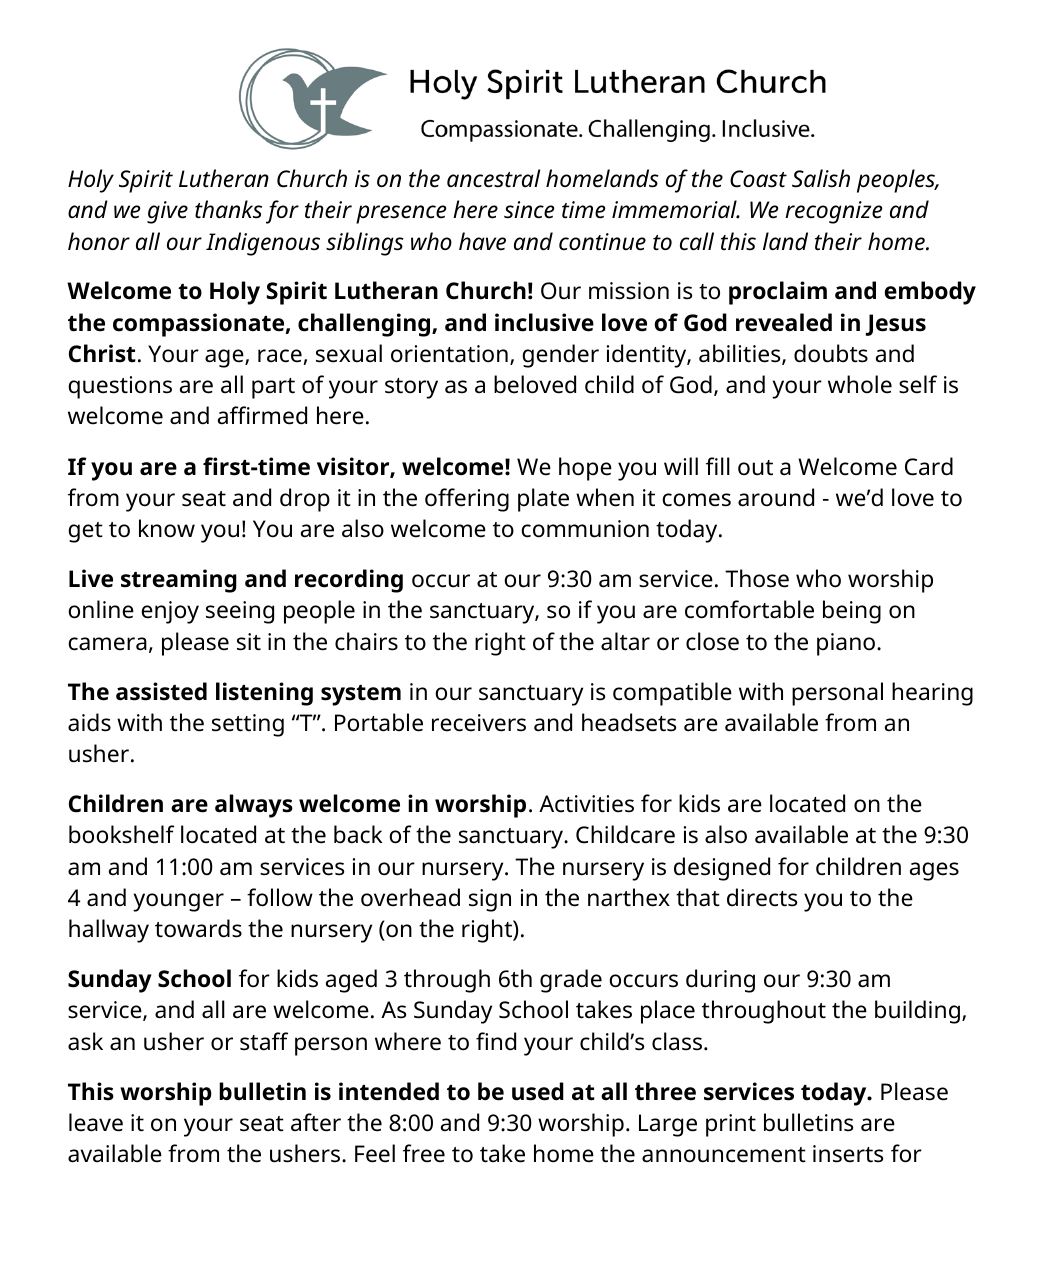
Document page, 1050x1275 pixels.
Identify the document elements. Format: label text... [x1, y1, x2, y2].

text Children are always welcome in worship. Activities for kids are located on the bookshelf located at the back of the sanctuary. Childcare is also available at the 9:30 am and 11:00 am services in our nursery. The nursery is designed for children ages 4 and younger – follow the overhead sign in the narthex that directs you to the hallway towards the nursery (on the right). [67, 788, 976, 944]
text Sunday School for kids aged 3 through 6th grade occurs during our 9:30 am service, and all are welcome. As Sunday School takes place throughout the building, ask an usher or staff person where to find your child’s class. [67, 963, 976, 1057]
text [67, 1076, 967, 1169]
text Welcome to Holy Spirit Lutheran Church! Our mission is to proclaim and embody the compassionate, challenging, and inclusive love of God revealed in Jesus Christ. Your age, race, sexual orientation, gender identity, abilities, doubts and questions are all part of your story as a beloved child of God, and your whole self is welcome and affirmed here. [67, 276, 976, 432]
text If you are a first-time visitor, welcome! We hope you will fill out a Welcome Card from your seat and drop it in the offering plate when it comes around - we’d love to get to know you! You are also welcome to communion today. [67, 451, 976, 544]
text Holy Spirit Lutheran Church is on the ancestral homelands of the Coast Salish peoples, and we give thanks for their presence here since time immemorial. We recognize and honor all our Indigenous siblings who have and continue to call this land their home. [67, 163, 976, 257]
text Live streaming and recording occur at our 9:30 am service. Those who worship online enjoy seeing people in the sanctuary, so if you are comfortable being on camera, please sit in the chairs to the right of the altar or close to the piano. [67, 563, 976, 657]
text The assisted listening system in our sanctuary is compatible with personal hearing aids with the setting “T”. Portable receivers and headsets are available from an usher. [67, 676, 976, 769]
picture [224, 45, 834, 151]
